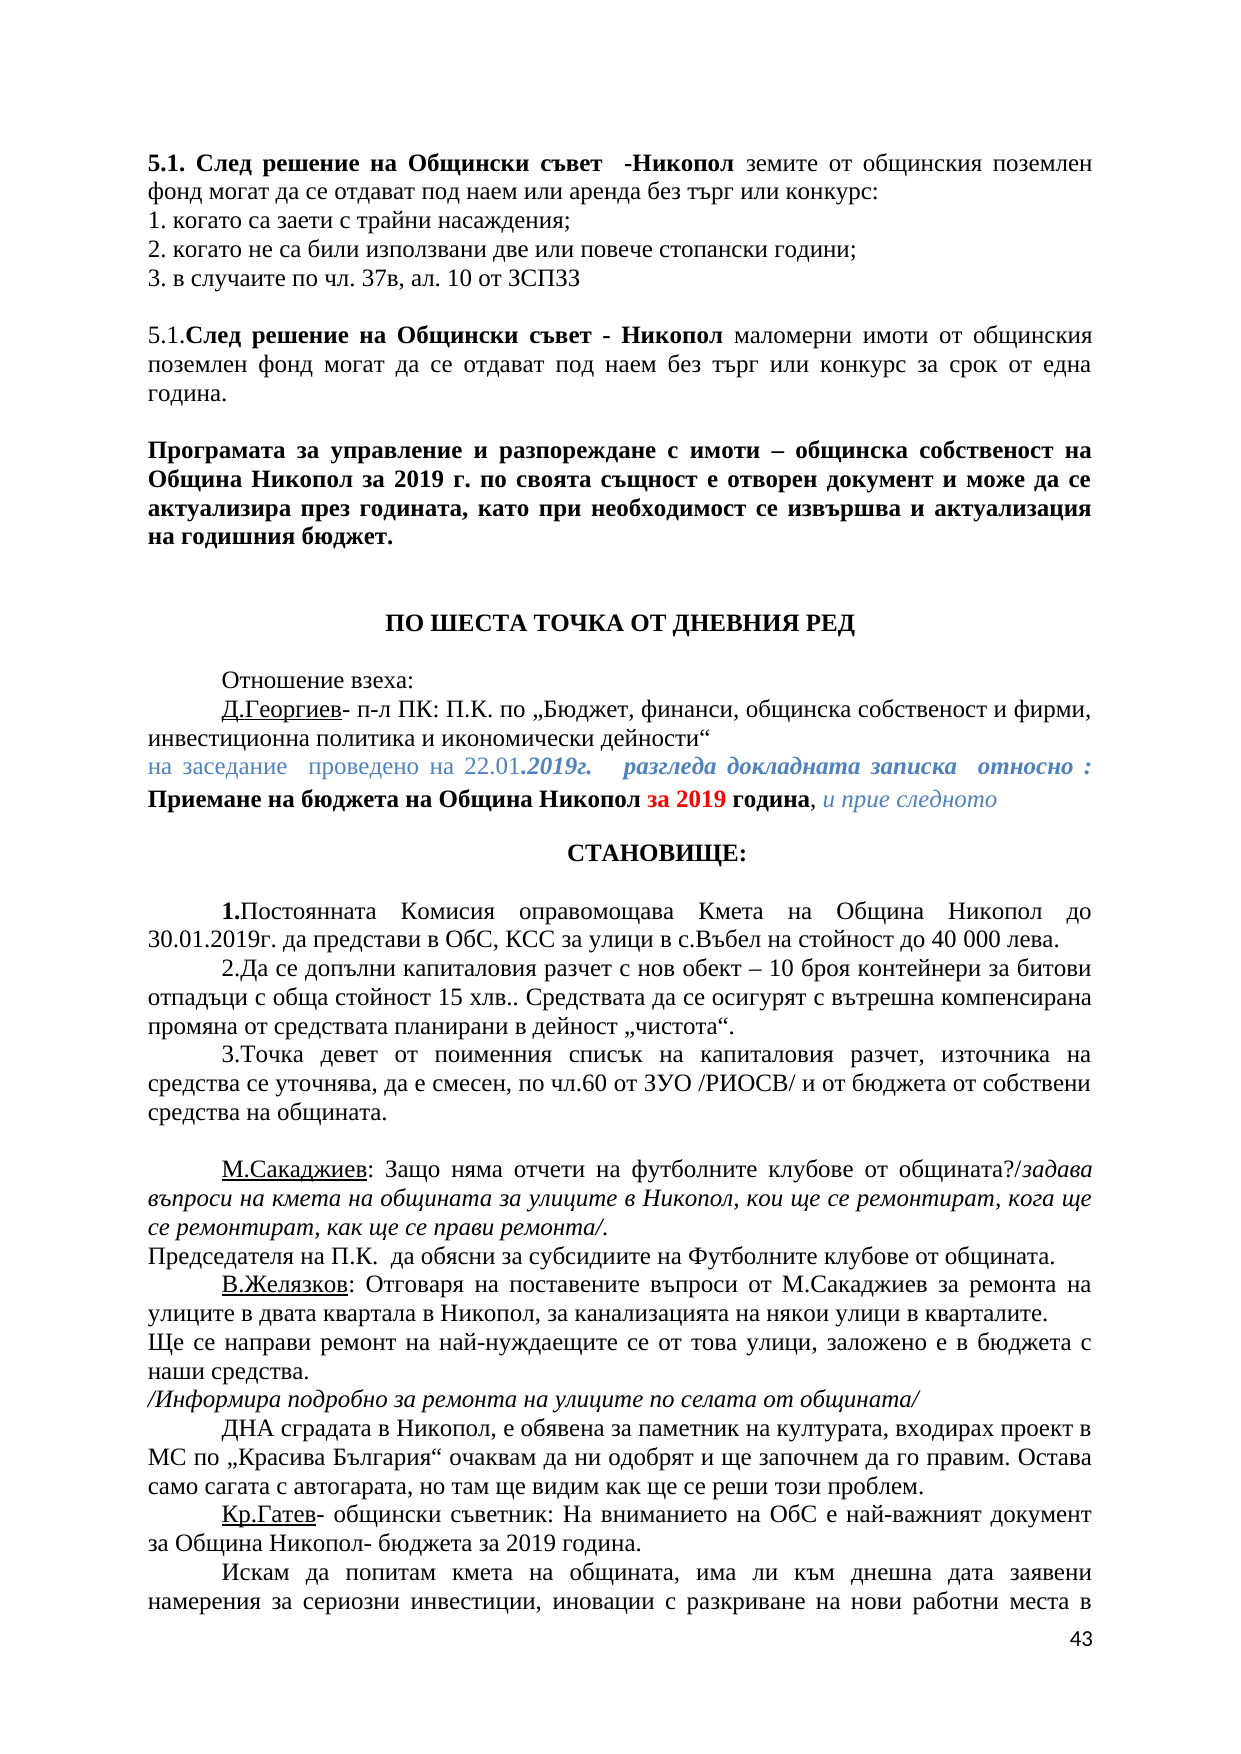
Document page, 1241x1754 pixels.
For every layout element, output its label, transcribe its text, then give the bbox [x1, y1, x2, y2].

text /Информира подробно за ремонта на улиците по селата от общината/ [148, 1384, 1093, 1413]
text Ще се направи ремонт на най-нуждаещите се от това улици, заложено е в бюджета с наши средства. [148, 1327, 1093, 1384]
text 2.Да се допълни капиталовия разчет с нов обект – 10 броя контейнери за битови отпадъци с обща стойност 15 хлв.. Средствата да се осигурят с вътрешна компенсирана промяна от средствата планирани в дейност „чистота“. [148, 953, 1093, 1039]
text ПО ШЕСТА ТОЧКА ОТ ДНЕВНИЯ РЕД [148, 608, 1093, 636]
text ДНА сградата в Никопол, е обявена за паметник на културата, входирах проект в МС по „Красива България“ очаквам да ни одобрят и ще започнем да го правим. Остава само сагата с автогарата, но там ще видим как ще се реши този проблем. [148, 1413, 1093, 1499]
text 2. когато не са били използвани две или повече стопански години; [148, 234, 1093, 263]
text 1.Постоянната Комисия оправомощава Кмета на Община Никопол до 30.01.2019г. да представи в ОбС, КСС за улици в с.Въбел на стойност до 40 000 лева. [148, 896, 1093, 953]
text Отношение взеха: [148, 665, 1093, 694]
text Кр.Гатев- общински съветник: На вниманието на ОбС е най-важният документ за Община Никопол- бюджета за 2019 година. [148, 1499, 1093, 1557]
text 5.1.След решение на Общински съвет - Никопол маломерни имоти от общинския поземлен фонд могат да се отдават под наем без търг или конкурс за срок от една година. [148, 320, 1093, 406]
text Д.Георгиев- п-л ПК: П.К. по „Бюджет, финанси, общинска собственост и фирми, инвестиционна политика и икономически дейности“ [148, 694, 1093, 751]
text СТАНОВИЩЕ: [148, 838, 1093, 867]
text 5.1. След решение на Общински съвет -Никопол земите от общинския поземлен фонд могат да се отдават под наем или аренда без търг или конкурс: [148, 148, 1093, 205]
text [148, 1557, 1093, 1614]
text В.Желязков: Отговаря на поставените въпроси от М.Сакаджиев за ремонта на улиците в двата квартала в Никопол, за канализацията на някои улици в кварталите. [148, 1269, 1093, 1327]
text 1. когато са заети с трайни насаждения; [148, 205, 1093, 234]
text 3. в случаите по чл. 37в, ал. 10 от ЗСПЗЗ [148, 263, 1093, 291]
text на заседание проведено на 22.01.2019г. разгледа докладната записка относно : Приемане на бюджета на Община Никопол за 2019 година, и прие следното [148, 751, 1093, 813]
text 3.Точка девет от поименния списък на капиталовия разчет, източника на средства се уточнява, да е смесен, по чл.60 от ЗУО /РИОСВ/ и от бюджета от собствени средства на общината. [148, 1039, 1093, 1126]
text Председателя на П.К. да обясни за субсидиите на Футболните клубове от общината. [148, 1241, 1093, 1269]
text Програмата за управление и разпореждане с имоти – общинска собственост на Община Никопол за 2019 г. по своята същност е отворен документ и може да се актуализира през годината, като при необходимост се извършва и актуализация на годишния бюджет. [148, 435, 1093, 550]
text М.Сакаджиев: Защо няма отчети на футболните клубове от общината?/задава въпроси на кмета на общината за улиците в Никопол, кои ще се ремонтират, кога ще се ремонтират, как ще се прави ремонта/. [148, 1154, 1093, 1241]
